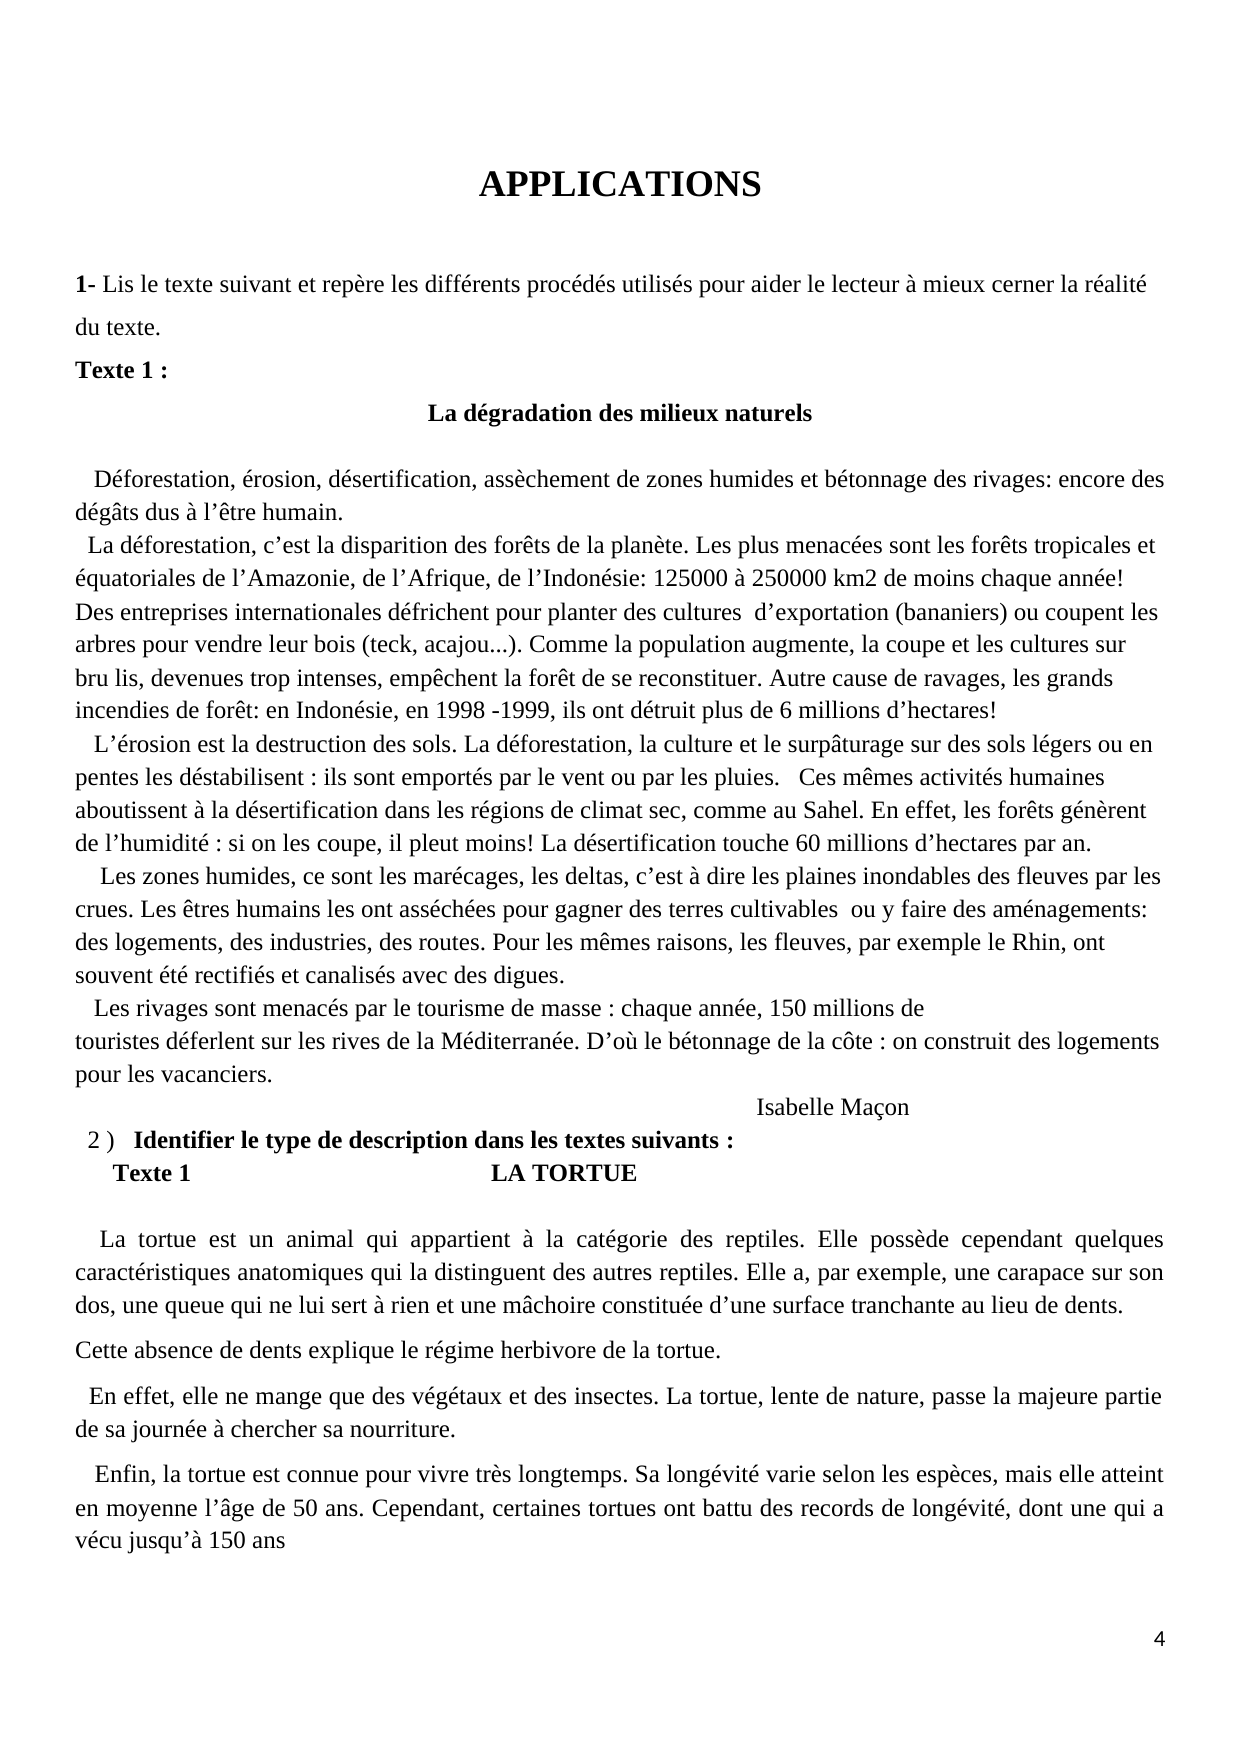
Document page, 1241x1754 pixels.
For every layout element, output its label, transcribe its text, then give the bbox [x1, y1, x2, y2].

text touristes déferlent sur les rives de la Méditerranée. D’où le bétonnage de la côte : on construit des logements pour les vacanciers. [75, 1026, 1165, 1088]
text Déforestation, érosion, désertification, assèchement de zones humides et bétonnage des rivages: encore des dégâts dus à l’être humain. [75, 464, 1165, 526]
text 1- Lis le texte suivant et repère les différents procédés utilisés pour aider le lecteur à mieux cerner la réalité du texte. [75, 269, 1165, 341]
text Cette absence de dents explique le régime herbivore de la tortue. [75, 1336, 1165, 1364]
text Texte 1 : [75, 355, 1165, 384]
text Enfin, la tortue est connue pour vivre très longtemps. Sa longévité varie selon les espèces, mais elle atteint en moyenne l’âge de 50 ans. Cependant, certaines tortues ont battu des records de longévité, dont une qui a vécu jusqu’à 150 ans [75, 1459, 1165, 1554]
text La dégradation des milieux naturels [75, 398, 1165, 427]
text En effet, elle ne mange que des végétaux et des insectes. La tortue, lente de nature, passe la majeure partie de sa journée à chercher sa nourriture. [75, 1381, 1165, 1443]
text 2 ) Identifier le type de description dans les textes suivants : [75, 1125, 1165, 1154]
text Les zones humides, ce sont les marécages, les deltas, c’est à dire les plaines inondables des fleuves par les crues. Les êtres humains les ont asséchées pour gagner des terres cultivables ou y faire des aménagements: des logements, des industries, des routes. Pour les mêmes raisons, les fleuves, par exemple le Rhin, ont souvent été rectifiés et canalisés avec des digues. [75, 861, 1165, 988]
text L’érosion est la destruction des sols. La déforestation, la culture et le surpâturage sur des sols légers ou en pentes les déstabilisent : ils sont emportés par le vent ou par les pluies. Ces mêmes activités humaines aboutissent à la désertification dans les régions de climat sec, comme au Sahel. En effet, les forêts génèrent de l’humidité : si on les coupe, il pleut moins! La désertification touche 60 millions d’hectares par an. [75, 729, 1165, 856]
text Isabelle Maçon [75, 1092, 1165, 1121]
text Les rivages sont menacés par le tourisme de masse : chaque année, 150 millions de [75, 993, 1165, 1022]
text La tortue est un animal qui appartient à la catégorie des reptiles. Elle possède cependant quelques caractéristiques anatomiques qui la distinguent des autres reptiles. Elle a, par exemple, une carapace sur son dos, une queue qui ne lui sert à rien et une mâchoire constituée d’une surface tranchante au lieu de dents. [75, 1224, 1165, 1319]
text Texte 1 LA TORTUE [112, 1158, 1165, 1187]
text APPLICATIONS [75, 161, 1165, 204]
text La déforestation, c’est la disparition des forêts de la planète. Les plus menacées sont les forêts tropicales et équatoriales de l’Amazonie, de l’Afrique, de l’Indonésie: 125000 à 250000 km2 de moins chaque année! Des entreprises internationales défrichent pour planter des cultures d’exportation (bananiers) ou coupent les arbres pour vendre leur bois (teck, acajou...). Comme la population augmente, la coupe et les cultures sur bru lis, devenues trop intenses, empêchent la forêt de se reconstituer. Autre cause de ravages, les grands incendies de forêt: en Indonésie, en 1998 -1999, ils ont détruit plus de 6 millions d’hectares! [75, 531, 1165, 724]
